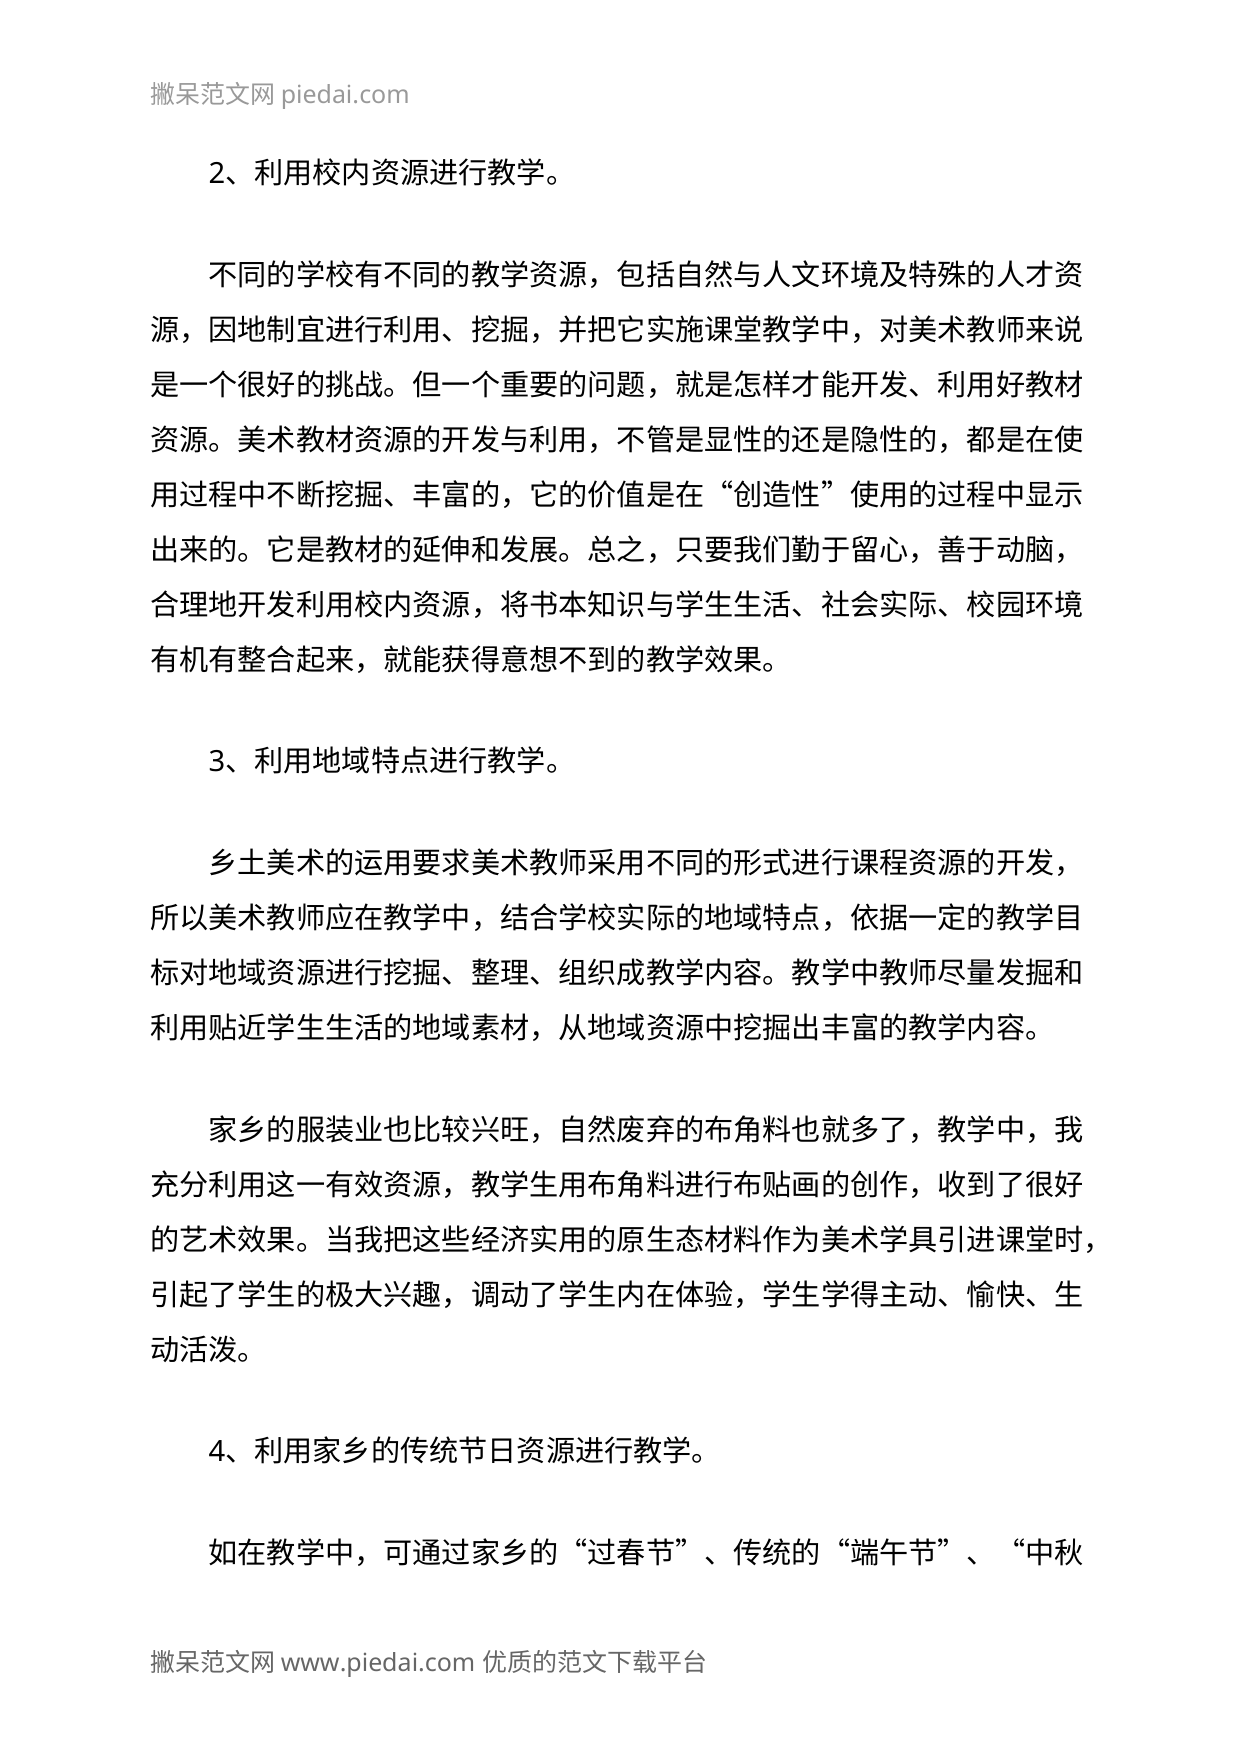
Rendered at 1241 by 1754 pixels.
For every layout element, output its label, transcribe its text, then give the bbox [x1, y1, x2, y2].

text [150, 1530, 1090, 1572]
text 2、利用校内资源进行教学。 [150, 150, 1090, 192]
text 不同的学校有不同的教学资源，包括自然与人文环境及特殊的人才资源，因地制宜进行利用、挖掘，并把它实施课堂教学中，对美术教师来说是一个很好的挑战。但一个重要的问题，就是怎样才能开发、利用好教材资源。美术教材资源的开发与利用，不管是显性的还是隐性的，都是在使用过程中不断挖掘、丰富的，它的价值是在“创造性”使用的过程中显示出来的。它是教材的延伸和发展。总之，只要我们勤于留心，善于动脑，合理地开发利用校内资源，将书本知识与学生生活、社会实际、校园环境有机有整合起来，就能获得意想不到的教学效果。 [150, 252, 1090, 678]
text 家乡的服装业也比较兴旺，自然废弃的布角料也就多了，教学中，我充分利用这一有效资源，教学生用布角料进行布贴画的创作，收到了很好的艺术效果。当我把这些经济实用的原生态材料作为美术学具引进课堂时，引起了学生的极大兴趣，调动了学生内在体验，学生学得主动、愉快、生动活泼。 [150, 1106, 1090, 1368]
text 4、利用家乡的传统节日资源进行教学。 [150, 1428, 1090, 1470]
text 乡土美术的运用要求美术教师采用不同的形式进行课程资源的开发，所以美术教师应在教学中，结合学校实际的地域特点，依据一定的教学目标对地域资源进行挖掘、整理、组织成教学内容。教学中教师尽量发掘和利用贴近学生生活的地域素材，从地域资源中挖掘出丰富的教学内容。 [150, 840, 1090, 1047]
text 3、利用地域特点进行教学。 [150, 738, 1090, 780]
